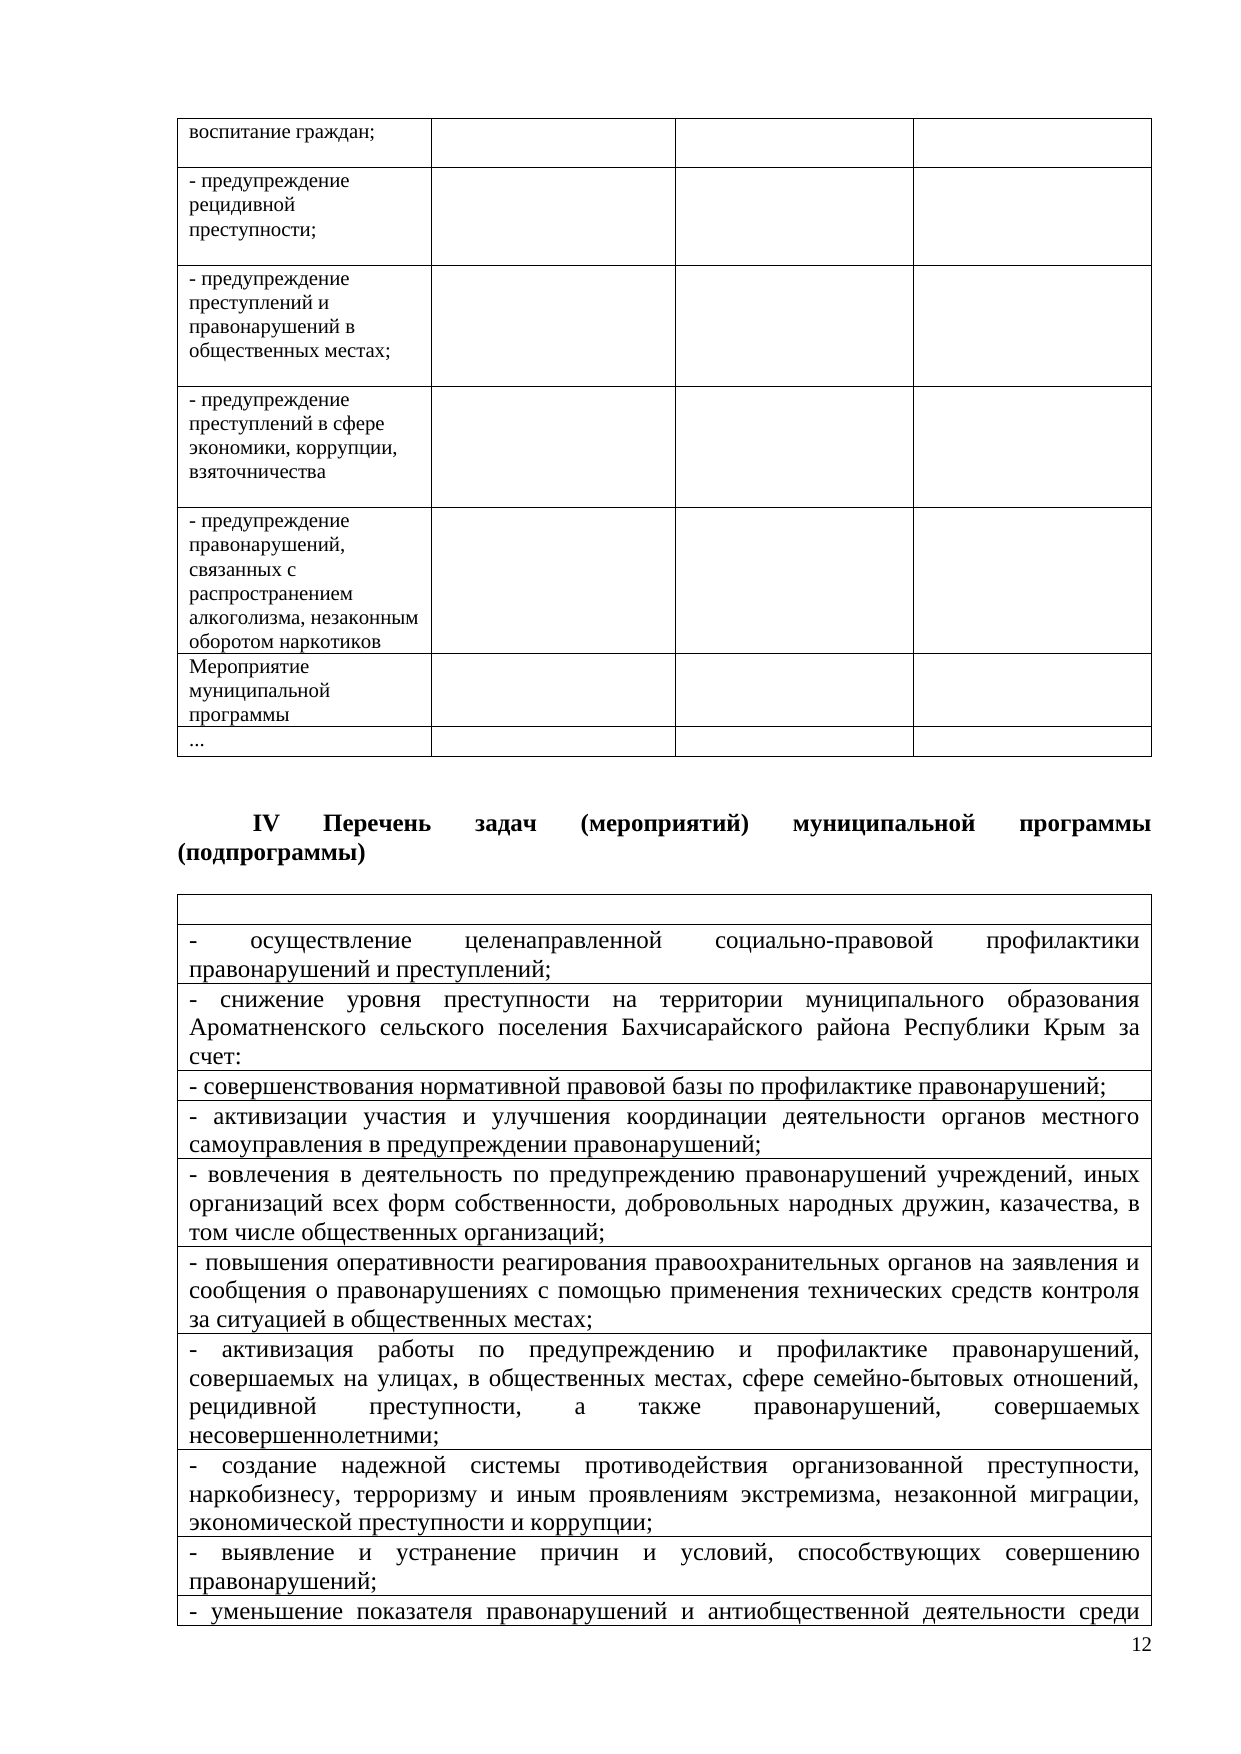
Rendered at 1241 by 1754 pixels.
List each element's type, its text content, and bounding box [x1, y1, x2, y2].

table_cell - предупреждение преступлений и правонарушений в общественных местах; [178, 266, 431, 386]
table_cell [432, 266, 675, 386]
table_cell - активизации участия и улучшения координации деятельности органов местного самоуправления в предупреждении правонарушений; [178, 1101, 1151, 1158]
table_cell - предупреждение рецидивной преступности; [178, 168, 431, 264]
table_cell - выявление и устранение причин и условий, способствующих совершению правонарушений; [178, 1537, 1151, 1595]
table_cell - создание надежной системы противодействия организованной преступности, наркобизнесу, терроризму и иным проявлениям экстремизма, незаконной миграции, экономической преступности и коррупции; [178, 1450, 1151, 1536]
table_cell - активизация работы по предупреждению и профилактике правонарушений, совершаемых на улицах, в общественных местах, сфере семейно-бытовых отношений, рецидивной преступности, а также правонарушений, совершаемых несовершеннолетними; [178, 1334, 1151, 1449]
table_cell Мероприятие муниципальной программы [178, 654, 431, 726]
table_cell - снижение уровня преступности на территории муниципального образования Ароматненского сельского поселения Бахчисарайского района Республики Крым за счет: [178, 984, 1151, 1070]
table_cell [676, 727, 913, 756]
table_cell [676, 387, 913, 507]
table_cell [432, 168, 675, 264]
table_cell [432, 119, 675, 167]
table_cell [914, 508, 1151, 653]
table_cell [914, 654, 1151, 726]
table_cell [178, 119, 431, 167]
table_cell [676, 266, 913, 386]
table_cell [432, 654, 675, 726]
table_cell - совершенствования нормативной правовой базы по профилактике правонарушений; [178, 1071, 1151, 1100]
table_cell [178, 1596, 1151, 1624]
table_cell [676, 119, 913, 167]
table_cell [676, 508, 913, 653]
table_cell [914, 387, 1151, 507]
table_cell [914, 266, 1151, 386]
table_cell ... [178, 727, 431, 756]
table_header [178, 895, 1151, 924]
table_cell - осуществление целенаправленной социально-правовой профилактики правонарушений и преступлений; [178, 925, 1151, 983]
table_cell [432, 387, 675, 507]
table_cell [914, 727, 1151, 756]
table_cell [676, 654, 913, 726]
table_cell [914, 168, 1151, 264]
table_cell - вовлечения в деятельность по предупреждению правонарушений учреждений, иных организаций всех форм собственности, добровольных народных дружин, казачества, в том числе общественных организаций; [178, 1159, 1151, 1246]
table_cell - предупреждение преступлений в сфере экономики, коррупции, взяточничества [178, 387, 431, 507]
table_cell [676, 168, 913, 264]
table_cell [432, 508, 675, 653]
table_cell - предупреждение правонарушений, связанных с распространением алкоголизма, незаконным оборотом наркотиков [178, 508, 431, 653]
table_cell - повышения оперативности реагирования правоохранительных органов на заявления и сообщения о правонарушениях с помощью применения технических средств контроля за ситуацией в общественных местах; [178, 1247, 1151, 1333]
table_cell [432, 727, 675, 756]
table_cell [914, 119, 1151, 167]
text IV Перечень задач (мероприятий) муниципальной программы (подпрограммы) [177, 808, 1152, 866]
